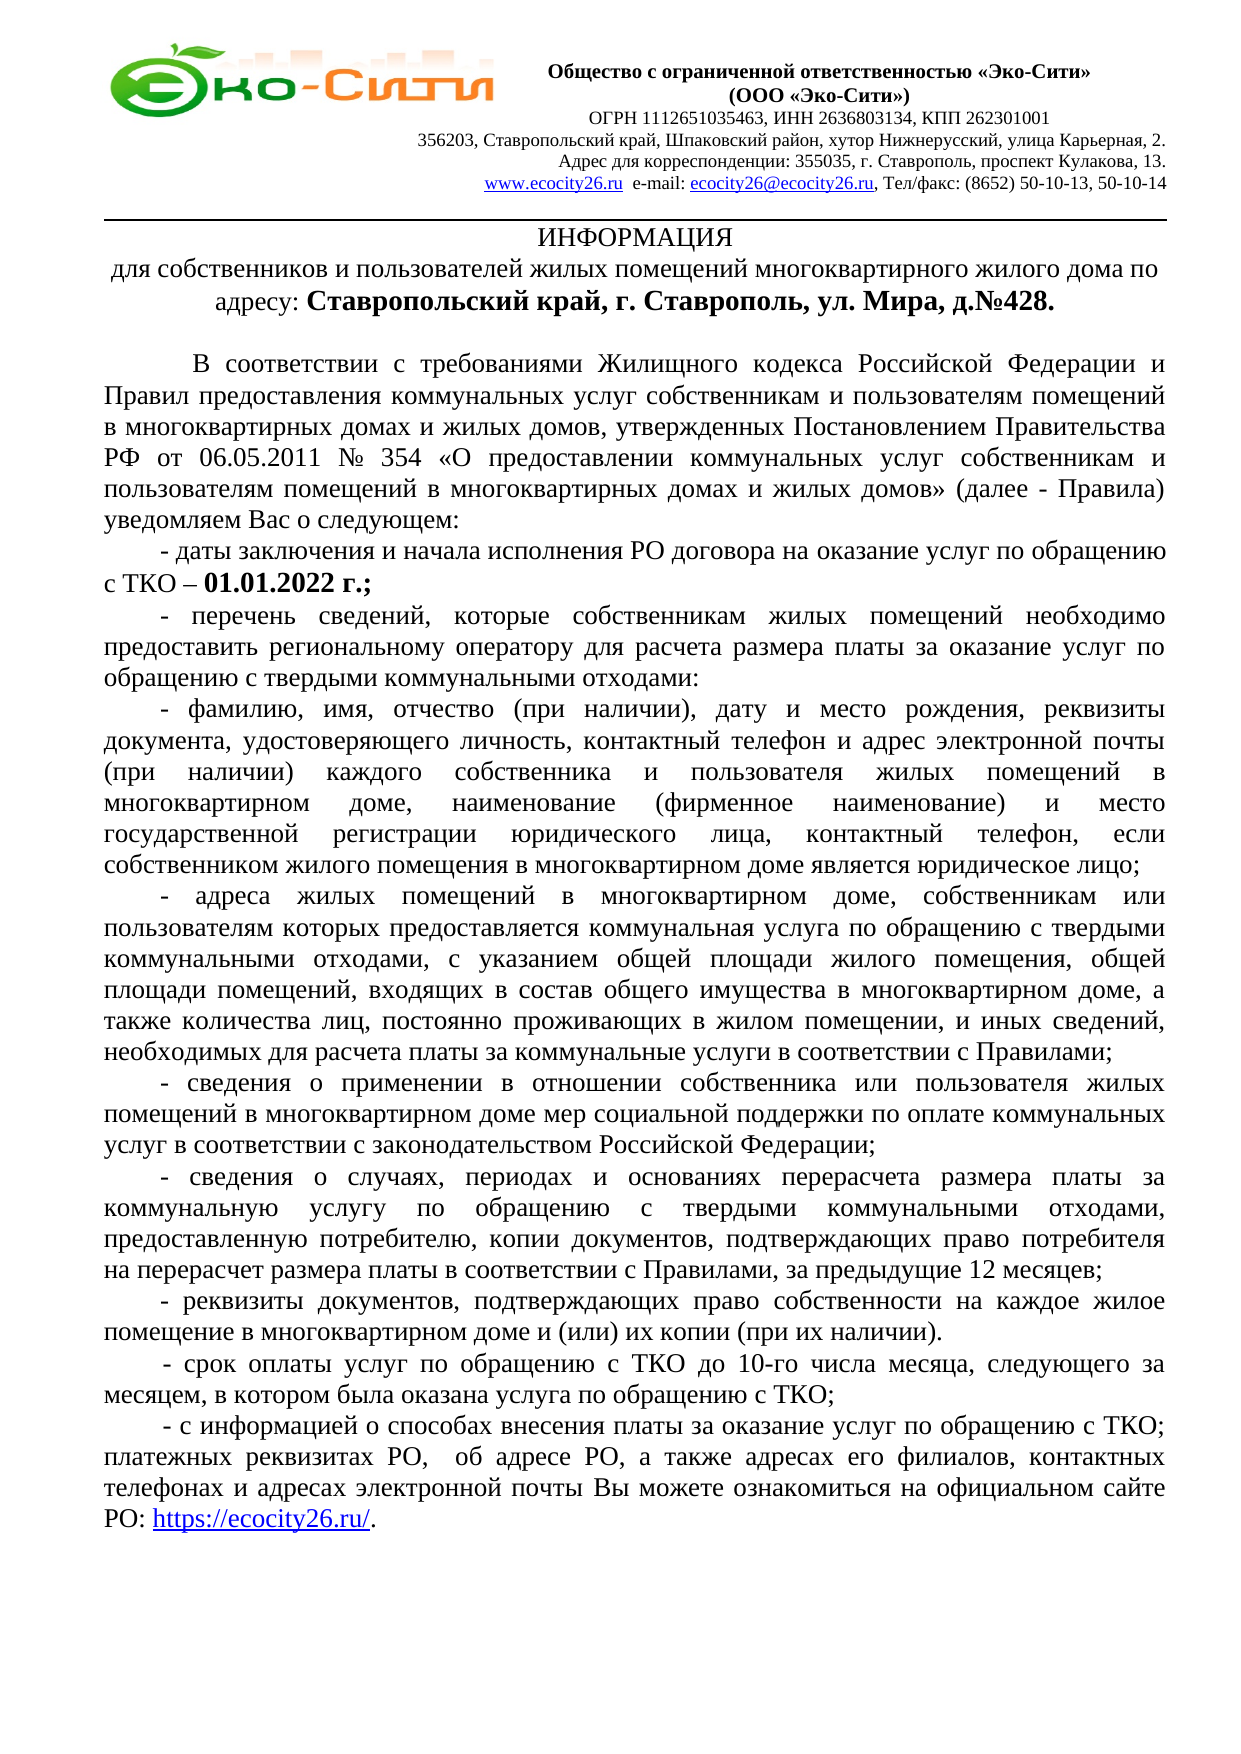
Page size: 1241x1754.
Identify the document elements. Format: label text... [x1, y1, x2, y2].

text - сведения о случаях, периодах и основаниях перерасчета размера платы за коммунальную услугу по обращению с твердыми коммунальными отходами, предоставленную потребителю, копии документов, подтверждающих право потребителя на перерасчет размера платы в соответствии с Правилами, за предыдущие 12 месяцев; [103, 1160, 1167, 1284]
text - даты заключения и начала исполнения РО договора на оказание услуг по обращению с ТКО – 01.01.2022 г.; [103, 534, 1167, 599]
text www.ecocity26.ru e-mail: ecocity26@ecocity26.ru, Тел/факс: (8652) 50-10-13, 50-10-14 [103, 172, 1167, 193]
text ОГРН 1112651035463, ИНН 2636803134, КПП 262301001 [472, 107, 1167, 129]
text Общество с ограниченной ответственностью «Эко-Сити» [472, 59, 1167, 83]
text 356203, Ставропольский край, Шпаковский район, хутор Нижнерусский, улица Карьерная, 2. [103, 129, 1167, 150]
text - реквизиты документов, подтверждающих право собственности на каждое жилое помещение в многоквартирном доме и (или) их копии (при их наличии). [103, 1284, 1167, 1347]
picture [0, 0, 624, 275]
text - с информацией о способах внесения платы за оказание услуг по обращению с ТКО; платежных реквизитах РО, об адресе РО, а также адресах его филиалов, контактных телефонах и адресах электронной почты Вы можете ознакомиться на официальном сайте РО: https://ecocity26.ru/. [103, 1409, 1167, 1533]
text - адреса жилых помещений в многоквартирном доме, собственникам или пользователям которых предоставляется коммунальная услуга по обращению с твердыми коммунальными отходами, с указанием общей площади жилого помещения, общей площади помещений, входящих в состав общего имущества в многоквартирном доме, а также количества лиц, постоянно проживающих в жилом помещении, и иных сведений, необходимых для расчета платы за коммунальные услуги в соответствии с Правилами; [103, 879, 1167, 1066]
text ИНФОРМАЦИЯ [103, 221, 1167, 252]
text Адрес для корреспонденции: 355035, г. Ставрополь, проспект Кулакова, 13. [103, 150, 1167, 172]
text - срок оплаты услуг по обращению с ТКО до 10-го числа месяца, следующего за месяцем, в котором была оказана услуга по обращению с ТКО; [103, 1347, 1167, 1409]
text - перечень сведений, которые собственникам жилых помещений необходимо предоставить региональному оператору для расчета размера платы за оказание услуг по обращению с твердыми коммунальными отходами: [103, 599, 1167, 693]
text - фамилию, имя, отчество (при наличии), дату и место рождения, реквизиты документа, удостоверяющего личность, контактный телефон и адрес электронной почты (при наличии) каждого собственника и пользователя жилых помещений в многоквартирном доме, наименование (фирменное наименование) и место государственной регистрации юридического лица, контактный телефон, если собственником жилого помещения в многоквартирном доме является юридическое лицо; [103, 693, 1167, 879]
text для собственников и пользователей жилых помещений многоквартирного жилого дома по адресу: Ставропольский край, г. Ставрополь, ул. Мира, д.№428. [103, 252, 1167, 316]
text (ООО «Эко-Сити») [472, 83, 1167, 107]
text В соответствии с требованиями Жилищного кодекса Российской Федерации и Правил предоставления коммунальных услуг собственникам и пользователям помещений в многоквартирных домах и жилых домов, утвержденных Постановлением Правительства РФ от 06.05.2011 № 354 «О предоставлении коммунальных услуг собственникам и пользователям помещений в многоквартирных домах и жилых домов» (далее - Правила) уведомляем Вас о следующем: [103, 348, 1167, 534]
text - сведения о применении в отношении собственника или пользователя жилых помещений в многоквартирном доме мер социальной поддержки по оплате коммунальных услуг в соответствии с законодательством Российской Федерации; [103, 1066, 1167, 1160]
